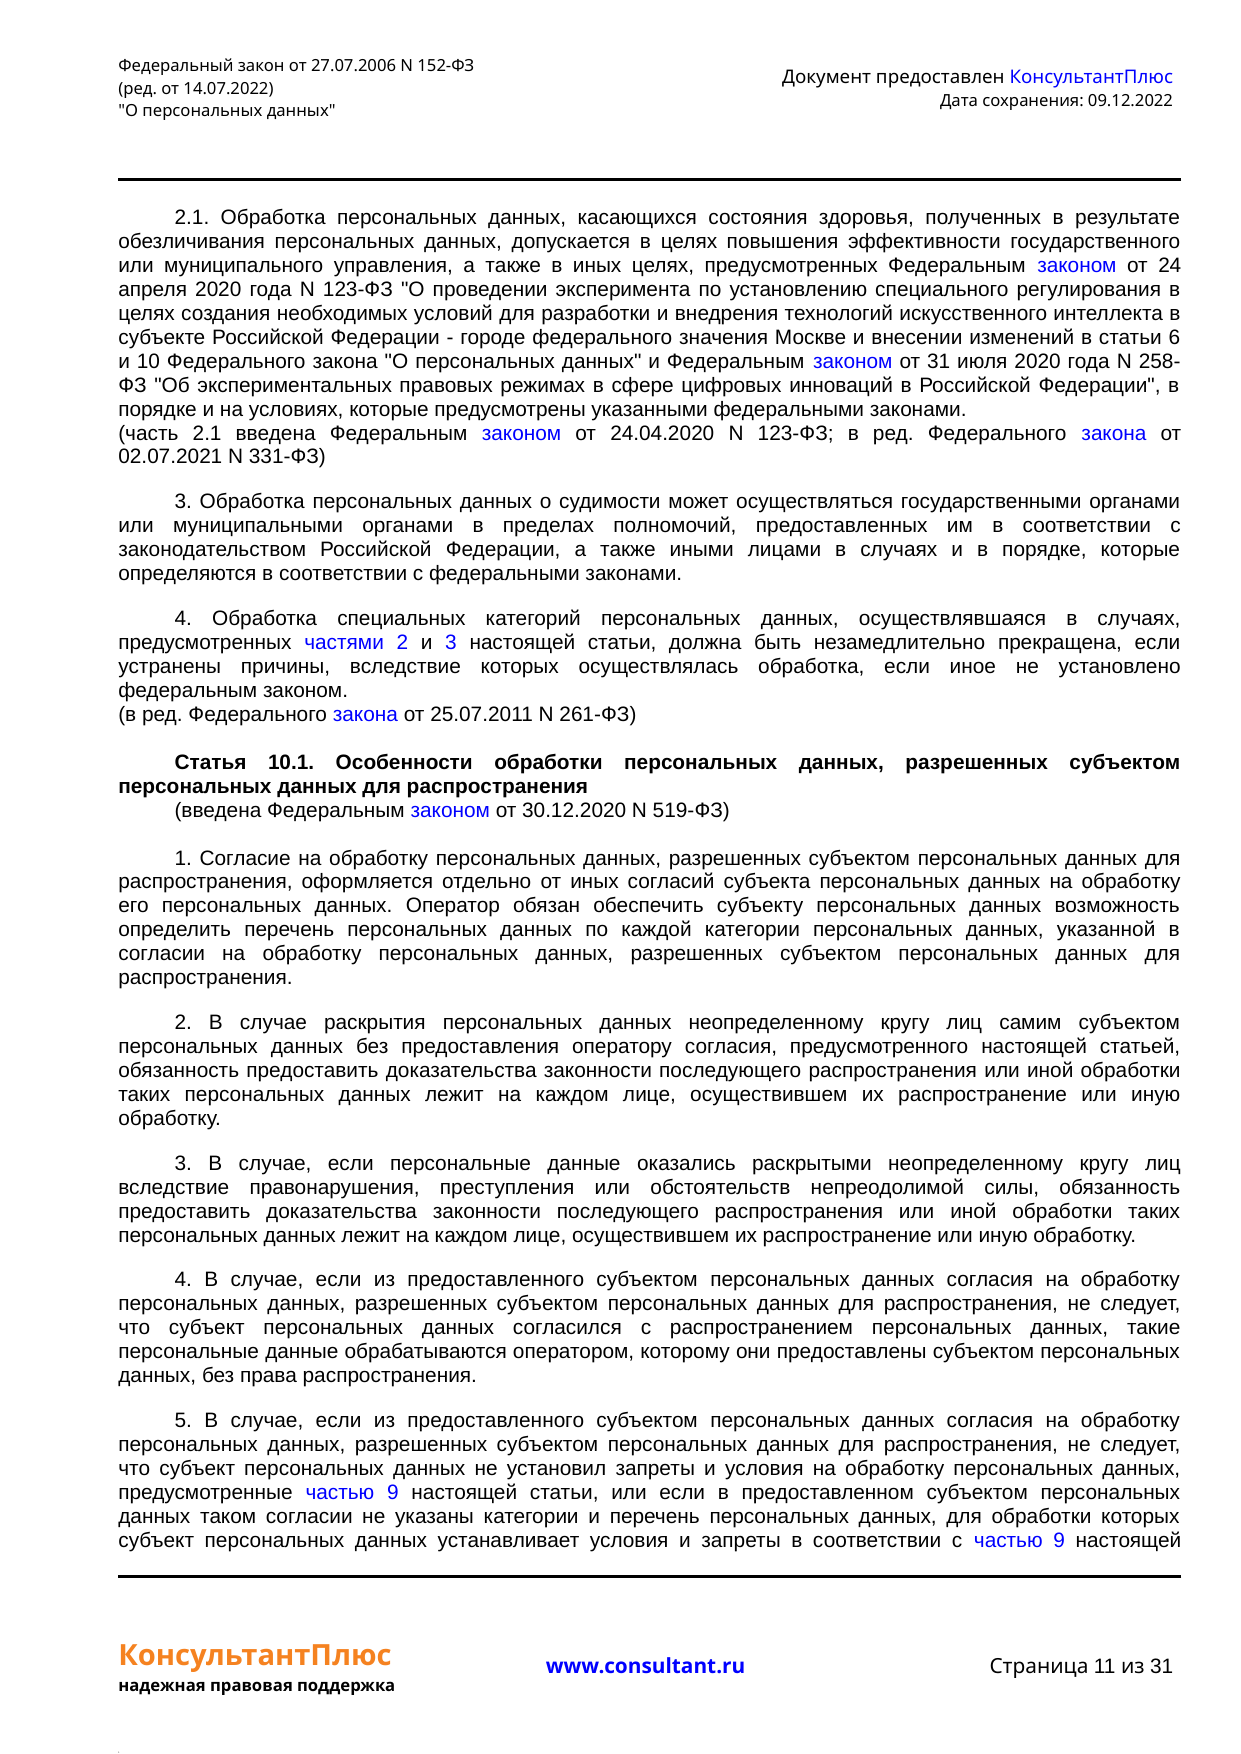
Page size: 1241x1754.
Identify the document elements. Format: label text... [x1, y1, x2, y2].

text (введена Федеральным законом от 30.12.2020 N 519-ФЗ) [118, 797, 1181, 821]
text 1. Согласие на обработку персональных данных, разрешенных субъектом персональных данных для распространения, оформляется отдельно от иных согласий субъекта персональных данных на обработку его персональных данных. Оператор обязан обеспечить субъекту персональных данных возможность определить перечень персональных данных по каждой категории персональных данных, указанной в согласии на обработку персональных данных, разрешенных субъектом персональных данных для распространения. [118, 845, 1181, 989]
text 2. В случае раскрытия персональных данных неопределенному кругу лиц самим субъектом персональных данных без предоставления оператору согласия, предусмотренного настоящей статьей, обязанность предоставить доказательства законности последующего распространения или иной обработки таких персональных данных лежит на каждом лице, осуществившем их распространение или иную обработку. [118, 1010, 1181, 1130]
text (в ред. Федерального закона от 25.07.2011 N 261-ФЗ) [118, 702, 1181, 726]
text 2.1. Обработка персональных данных, касающихся состояния здоровья, полученных в результате обезличивания персональных данных, допускается в целях повышения эффективности государственного или муниципального управления, а также в иных целях, предусмотренных Федеральным законом от 24 апреля 2020 года N 123-ФЗ "О проведении эксперимента по установлению специального регулирования в целях создания необходимых условий для разработки и внедрения технологий искусственного интеллекта в субъекте Российской Федерации - городе федерального значения Москве и внесении изменений в статьи 6 и 10 Федерального закона "О персональных данных" и Федеральным законом от 31 июля 2020 года N 258-ФЗ "Об экспериментальных правовых режимах в сфере цифровых инноваций в Российской Федерации", в порядке и на условиях, которые предусмотрены указанными федеральными законами. [118, 205, 1181, 420]
text 3. Обработка персональных данных о судимости может осуществляться государственными органами или муниципальными органами в пределах полномочий, предоставленных им в соответствии с законодательством Российской Федерации, а также иными лицами в случаях и в порядке, которые определяются в соответствии с федеральными законами. [118, 489, 1181, 585]
text 4. Обработка специальных категорий персональных данных, осуществлявшаяся в случаях, предусмотренных частями 2 и 3 настоящей статьи, должна быть незамедлительно прекращена, если устранены причины, вследствие которых осуществлялась обработка, если иное не установлено федеральным законом. [118, 606, 1181, 702]
text (часть 2.1 введена Федеральным законом от 24.04.2020 N 123-ФЗ; в ред. Федерального закона от 02.07.2021 N 331-ФЗ) [118, 420, 1181, 468]
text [118, 1408, 1181, 1552]
text 4. В случае, если из предоставленного субъектом персональных данных согласия на обработку персональных данных, разрешенных субъектом персональных данных для распространения, не следует, что субъект персональных данных согласился с распространением персональных данных, такие персональные данные обрабатываются оператором, которому они предоставлены субъектом персональных данных, без права распространения. [118, 1267, 1181, 1387]
title Статья 10.1. Особенности обработки персональных данных, разрешенных субъектом персональных данных для распространения [118, 749, 1181, 797]
text 3. В случае, если персональные данные оказались раскрытыми неопределенному кругу лиц вследствие правонарушения, преступления или обстоятельств непреодолимой силы, обязанность предоставить доказательства законности последующего распространения или иной обработки таких персональных данных лежит на каждом лице, осуществившем их распространение или иную обработку. [118, 1151, 1181, 1246]
